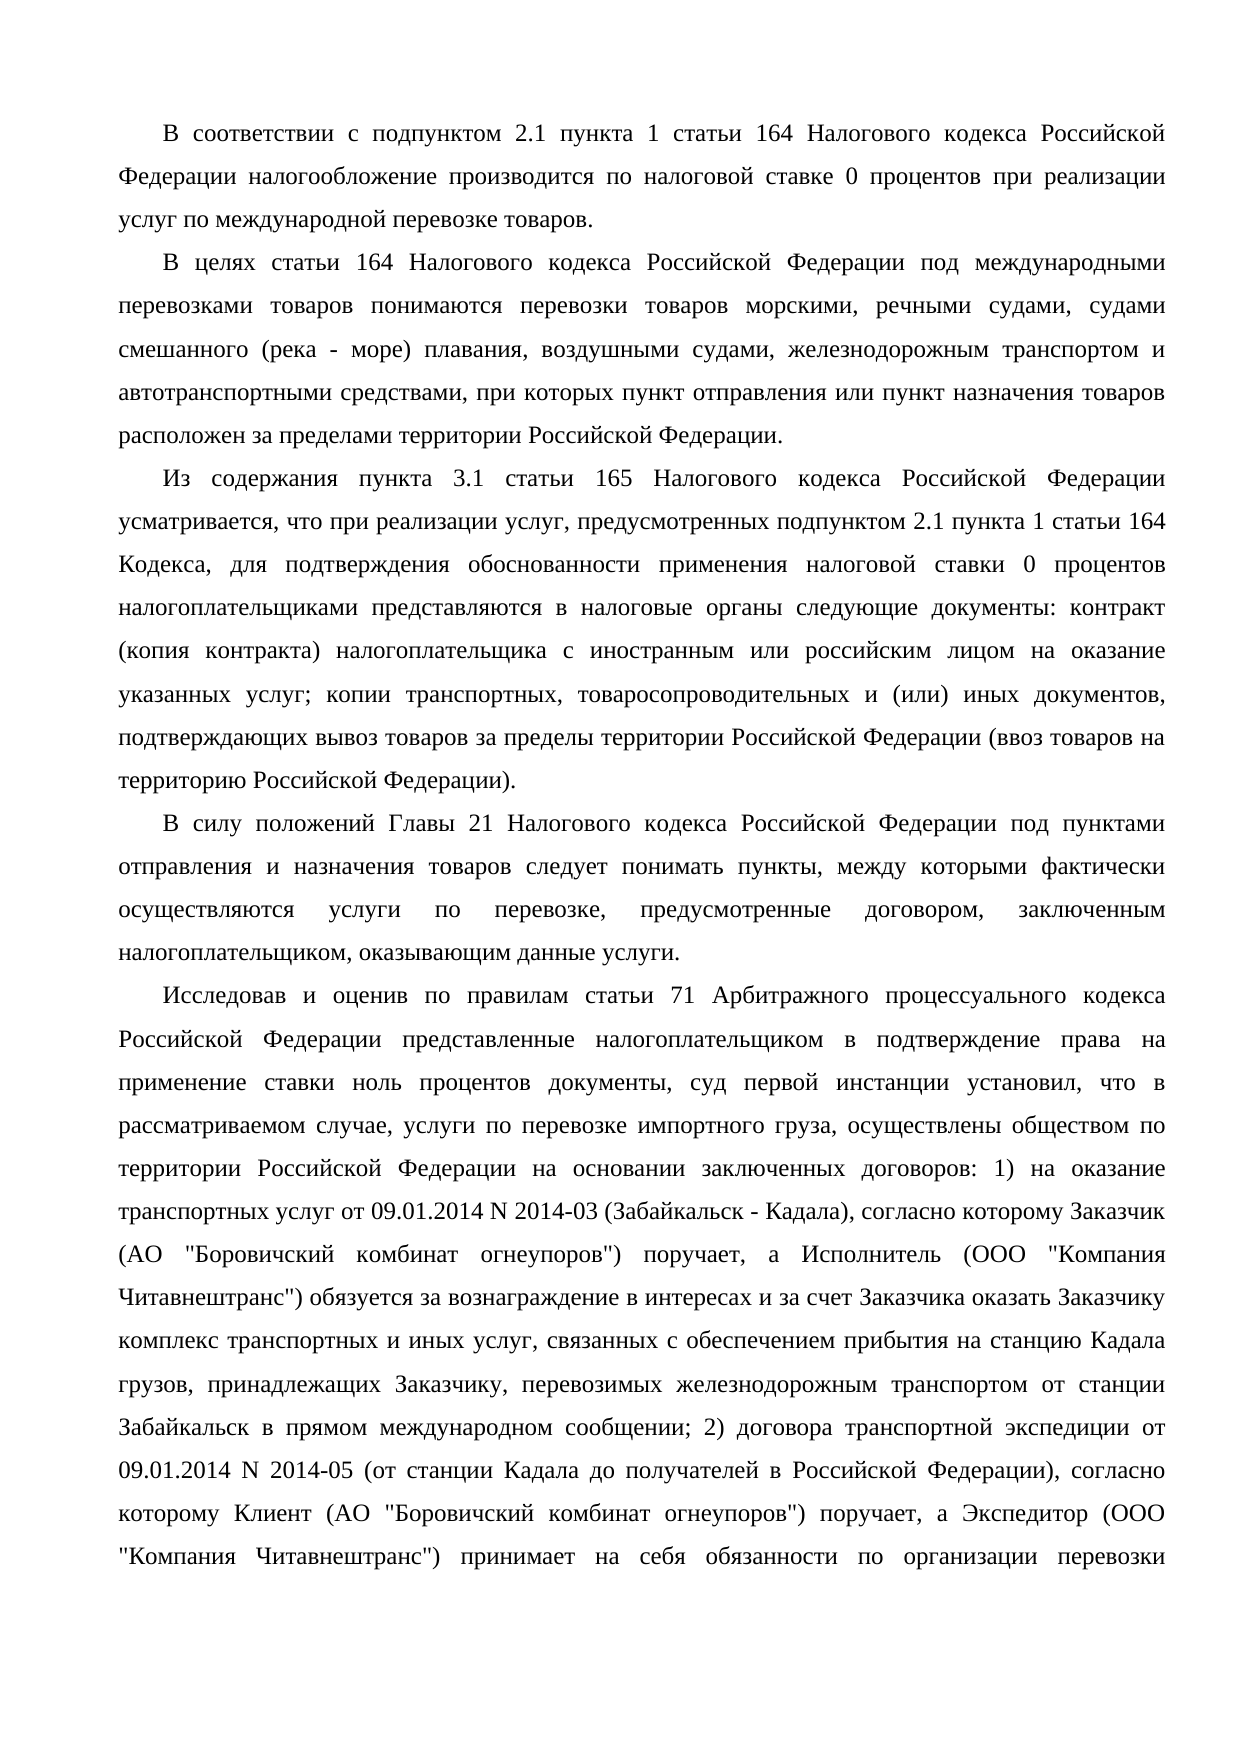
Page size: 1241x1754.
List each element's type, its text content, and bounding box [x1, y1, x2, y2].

text В силу положений Главы 21 Налогового кодекса Российской Федерации под пунктами отправления и назначения товаров следует понимать пункты, между которыми фактически осуществляются услуги по перевозке, предусмотренные договором, заключенным налогоплательщиком, оказывающим данные услуги. [118, 808, 1166, 966]
text В целях статьи 164 Налогового кодекса Российской Федерации под международными перевозками товаров понимаются перевозки товаров морскими, речными судами, судами смешанного (река - море) плавания, воздушными судами, железнодорожным транспортом и автотранспортными средствами, при которых пункт отправления или пункт назначения товаров расположен за пределами территории Российской Федерации. [118, 247, 1166, 449]
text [118, 981, 1166, 1570]
text Из содержания пункта 3.1 статьи 165 Налогового кодекса Российской Федерации усматривается, что при реализации услуг, предусмотренных подпунктом 2.1 пункта 1 статьи 164 Кодекса, для подтверждения обоснованности применения налоговой ставки 0 процентов налогоплательщиками представляются в налоговые органы следующие документы: контракт (копия контракта) налогоплательщика с иностранным или российским лицом на оказание указанных услуг; копии транспортных, товаросопроводительных и (или) иных документов, подтверждающих вывоз товаров за пределы территории Российской Федерации (ввоз товаров на территорию Российской Федерации). [118, 463, 1166, 794]
text В соответствии с подпунктом 2.1 пункта 1 статьи 164 Налогового кодекса Российской Федерации налогообложение производится по налоговой ставке 0 процентов при реализации услуг по международной перевозке товаров. [118, 118, 1166, 233]
